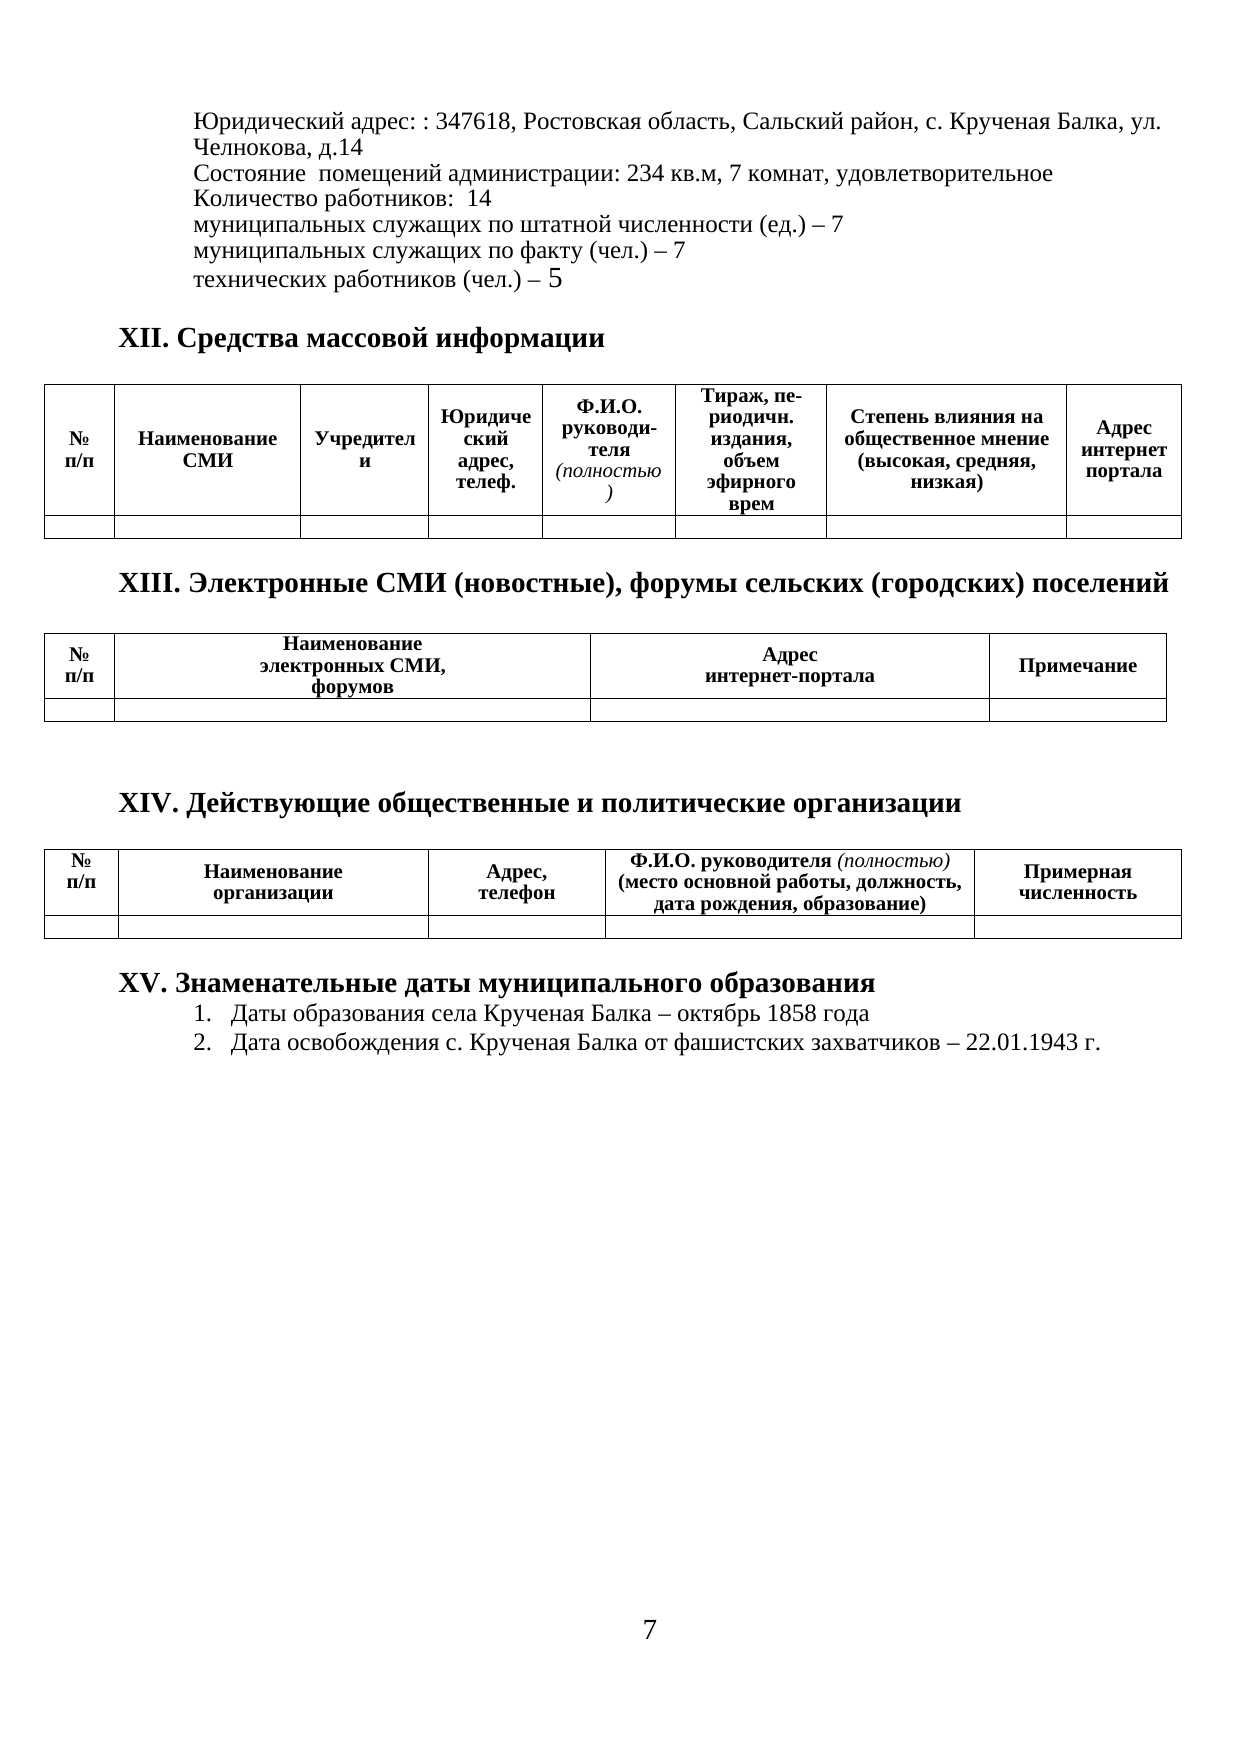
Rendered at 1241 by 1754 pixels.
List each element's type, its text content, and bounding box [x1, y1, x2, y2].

list Дата освобождения с. Крученая Балка от фашистских захватчиков – 22.01.1943 г. [193, 1027, 1181, 1055]
table_cell [591, 699, 989, 721]
table_cell [429, 916, 605, 938]
text муниципальных служащих по штатной численности (ед.) – 7 [193, 212, 1181, 238]
table_cell [975, 916, 1181, 938]
table_header Наименование электронных СМИ, форумов [115, 634, 590, 698]
table_header Учредители [301, 385, 428, 515]
table_cell [45, 916, 118, 938]
table_cell [115, 516, 300, 538]
table_cell [45, 516, 114, 538]
table_cell [45, 699, 114, 721]
subtitle XIII. Электронные СМИ (новостные), форумы сельских (городских) поселений [118, 569, 1181, 599]
text XIV. Действующие общественные и политические организации [118, 789, 1181, 819]
table_header Адрес, телефон [429, 850, 605, 915]
table_cell [543, 516, 675, 538]
subtitle XV. Знаменательные даты муниципального образования [118, 969, 1181, 998]
list Даты образования села Крученая Балка – октябрь 1858 года [193, 998, 1181, 1027]
table_header № п/п [45, 385, 114, 515]
table_cell [119, 916, 428, 938]
table_cell [606, 916, 974, 938]
text Юридический адрес: : 347618, Ростовская область, Сальский район, с. Крученая Балка, ул. Челнокова, д.14 [193, 108, 1181, 160]
table_header Ф.И.О. руководи- теля (полностью) [543, 385, 675, 515]
table_header Степень влияния на общественное мнение (высокая, средняя, низкая) [827, 385, 1066, 515]
table_cell [429, 516, 542, 538]
table_header Адрес интернет-портала [591, 634, 989, 698]
table_header Адрес интернет портала [1067, 385, 1181, 515]
table_header Тираж, пе-риодичн. издания, объем эфирного врем [676, 385, 826, 515]
table_cell [990, 699, 1166, 721]
table_header Ф.И.О. руководителя (полностью) (место основной работы, должность, дата рождения, образование) [606, 850, 974, 915]
table_cell [676, 516, 826, 538]
table_header Наименование организации [119, 850, 428, 915]
text технических работников (чел.) – 5 [193, 264, 1181, 294]
text Количество работников: 14 [193, 186, 1181, 212]
table_header № п/п [45, 850, 118, 915]
table_cell [301, 516, 428, 538]
table_header Наименование СМИ [115, 385, 300, 515]
table_header Примечание [990, 634, 1166, 698]
text муниципальных служащих по факту (чел.) – 7 [193, 238, 1181, 264]
table_header Примерная численность [975, 850, 1181, 915]
table_header № п/п [45, 634, 114, 698]
text Состояние помещений администрации: 234 кв.м, 7 комнат, удовлетворительное [193, 160, 1181, 186]
table_cell [1067, 516, 1181, 538]
table_header Юридический адрес, телеф. [429, 385, 542, 515]
table_cell [115, 699, 590, 721]
table_cell [827, 516, 1066, 538]
subtitle XII. Средства массовой информации [118, 324, 1181, 354]
